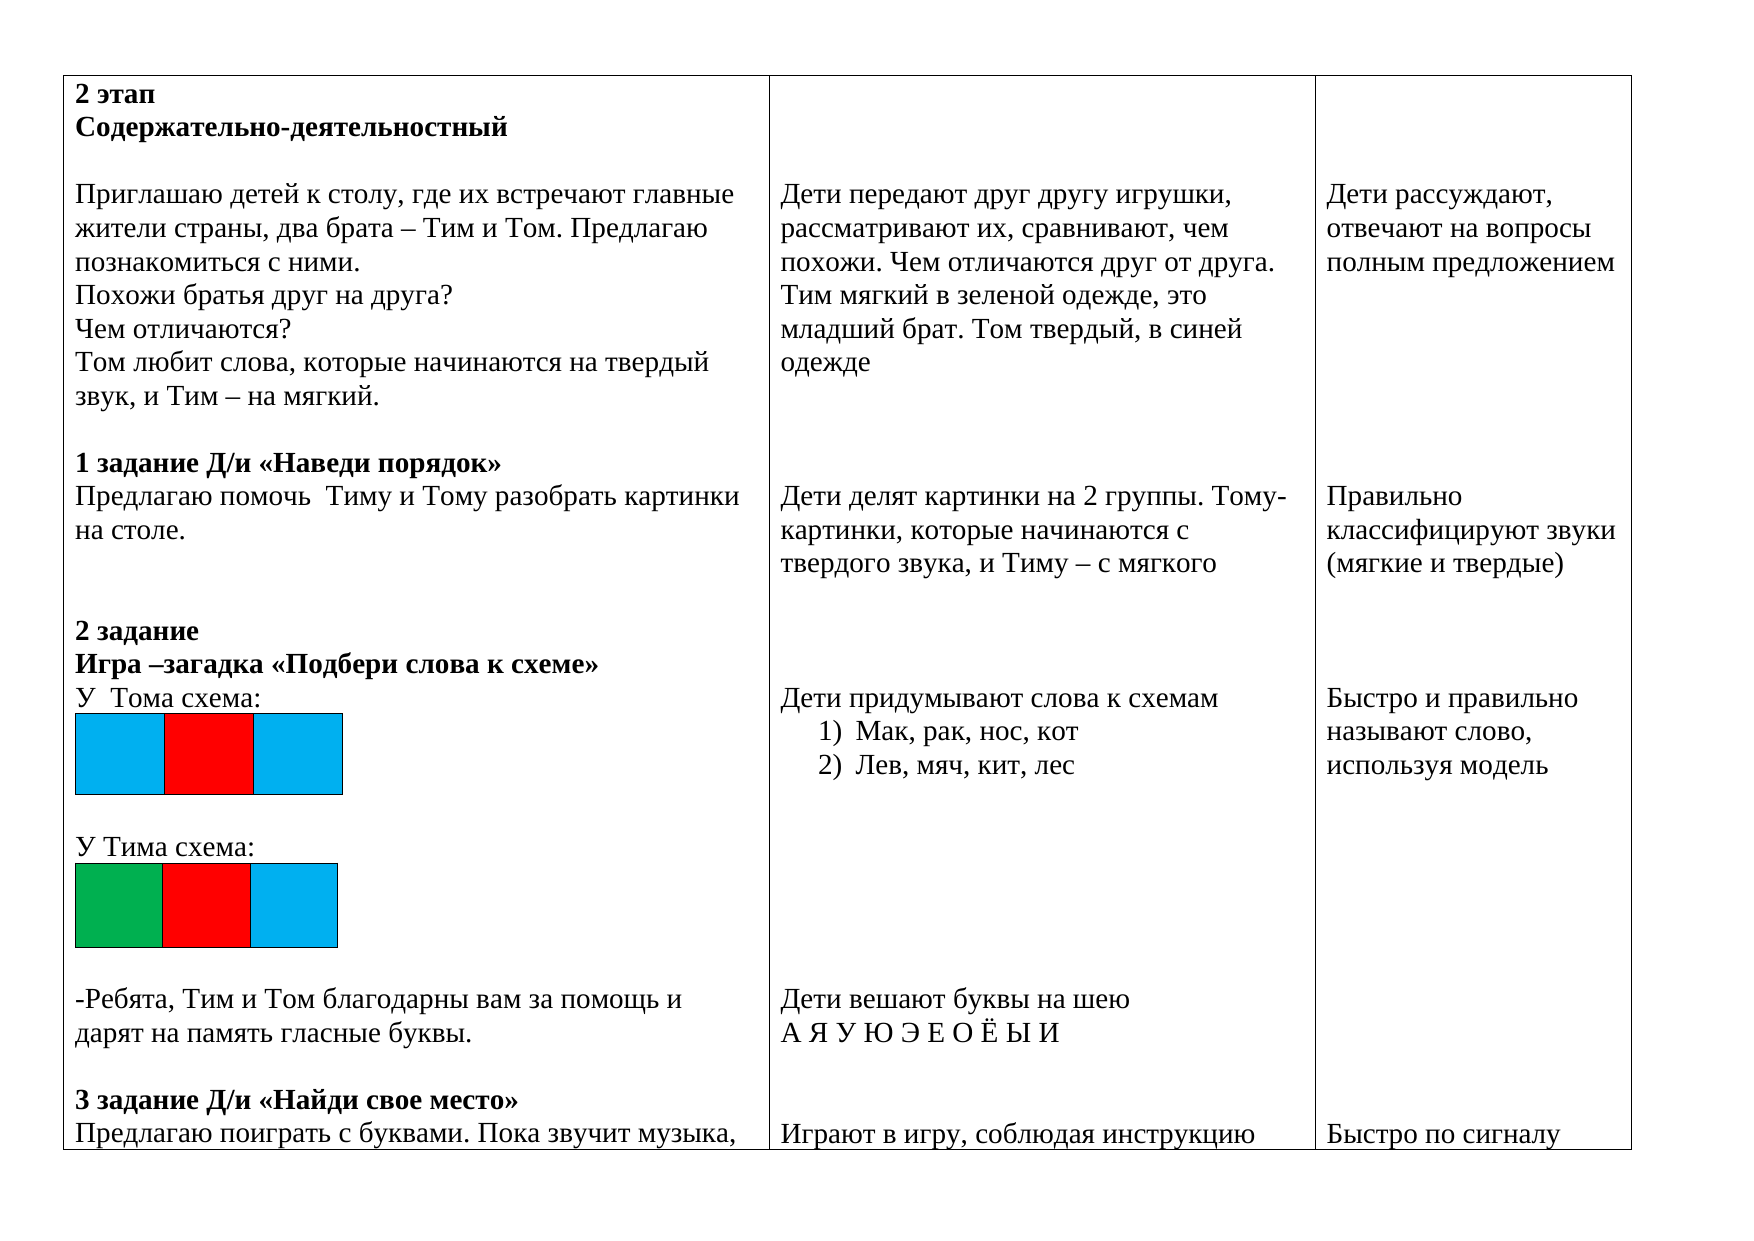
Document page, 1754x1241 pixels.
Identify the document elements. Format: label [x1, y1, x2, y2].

table_cell [1316, 76, 1631, 1149]
table_cell [770, 76, 1315, 1149]
table_cell [64, 76, 769, 1149]
